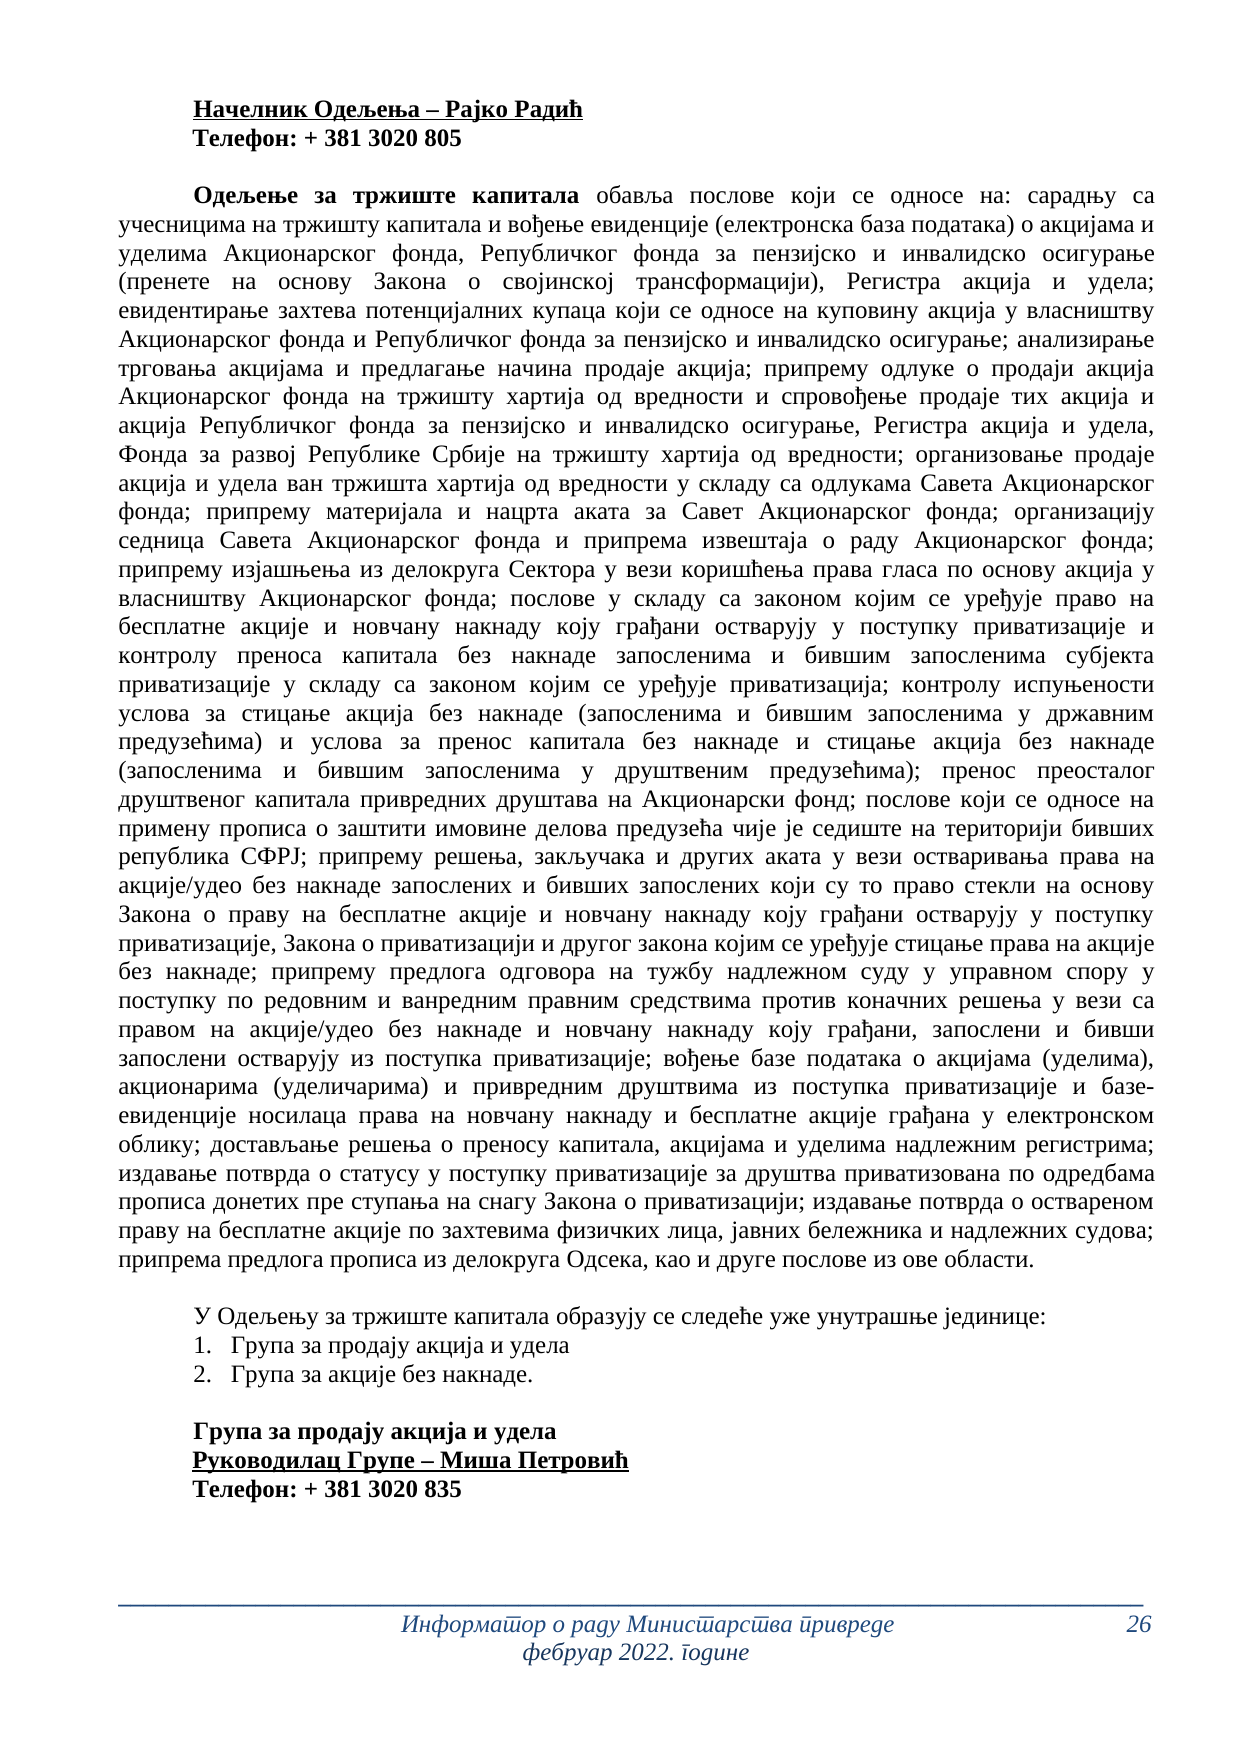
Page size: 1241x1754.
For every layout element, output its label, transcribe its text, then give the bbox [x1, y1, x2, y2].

text Телефон: + 381 3020 835 [118, 1474, 1156, 1503]
list Група за продају акција и удела [193, 1330, 1156, 1359]
text Одељење за тржиште капитала обавља послове који се односе на: сарадњу са учесницима на тржишту капитала и вођење евиденције (електронска база података) о акцијама и уделима Акционарског фонда, Републичког фонда за пензијско и инвалидско осигурање (пренете на основу Закона о својинској трансформацији), Регистра акција и удела; евидентирање захтева потенцијалних купаца који се односе на куповину акција у власништву Акционарског фонда и Републичког фонда за пензијско и инвалидско осигурање; анализирање трговања акцијама и предлагање начина продаје акција; припрему одлуке о продаји акција Акционарског фонда на тржишту хартија од вредности и спровођење продаје тих акција и акција Републичког фонда за пензијско и инвалидско осигурање, Регистра акција и удела, Фонда за развој Републике Србије на тржишту хартија од вредности; организовање продаје акција и удела ван тржишта хартија од вредности у складу са одлукама Савета Акционарског фонда; припрему материјала и нацрта аката за Савет Акционарског фонда; организацију седница Савета Акционарског фонда и припрема извештаја о раду Акционарског фонда; припрему изјашњења из делокруга Сектора у вези коришћења права гласа по основу акција у власништву Акционарског фонда; послове у складу са законом којим се уређује право на бесплатне акције и новчану накнаду коју грађани остварују у поступку приватизације и контролу преноса капитала без накнаде запосленима и бившим запосленима субјекта приватизације у складу са законом којим се уређује приватизација; контролу испуњености услова за стицање акција без накнаде (запосленима и бившим запосленима у државним предузећима) и услова за пренос капитала без накнаде и стицање акција без накнаде (запосленима и бившим запосленима у друштвеним предузећима); пренос преосталог друштвеног капитала привредних друштава на Акционарски фонд; послове који се односе на примену прописа о заштити имовине делова предузећа чије је седиште на територији бивших република СФРЈ; припрему решења, закључака и других аката у вези остваривања права на акције/удео без накнаде запослених и бивших запослених који су то право стекли на основу Закона о праву на бесплатне акције и новчану накнаду коју грађани остварују у поступку приватизације, Закона о приватизацији и другог закона којим се уређује стицање права на акције без накнаде; припрему предлога одговора на тужбу надлежном суду у управном спору у поступку по редовним и ванредним правним средствима против коначних решења у вези са правом на акције/удео без накнаде и новчану накнаду коју грађани, запослени и бивши запослени остварују из поступка приватизације; вођење базе података о акцијама (уделима), акционарима (уделичарима) и привредним друштвима из поступка приватизације и базе-евиденције носилаца права на новчану накнаду и бесплатне акције грађана у електронском облику; достављање решења о преносу капитала, акцијама и уделима надлежним регистрима; издавање потврда о статусу у поступку приватизације за друштва приватизована по одредбама прописа донетих пре ступања на снагу Закона о приватизацији; издавање потврда о оствареном праву на бесплатне акције по захтевима физичких лица, јавних бележника и надлежних судова; припрема предлога прописа из делокруга Одсека, као и друге послове из ове области. [109, 180, 1156, 1273]
text У Одељењу за тржиште капитала образују се следеће уже унутрашње јединице: [193, 1301, 1156, 1330]
text Руководилац Групе – Миша Петровић [118, 1445, 1156, 1474]
list Група за акције без накнаде. [193, 1359, 1156, 1388]
text Група за продају акција и удела [118, 1416, 1156, 1445]
text Телефон: + 381 3020 805 [118, 123, 1156, 151]
text Начелник Одељења – Рајко Радић [118, 94, 1156, 123]
